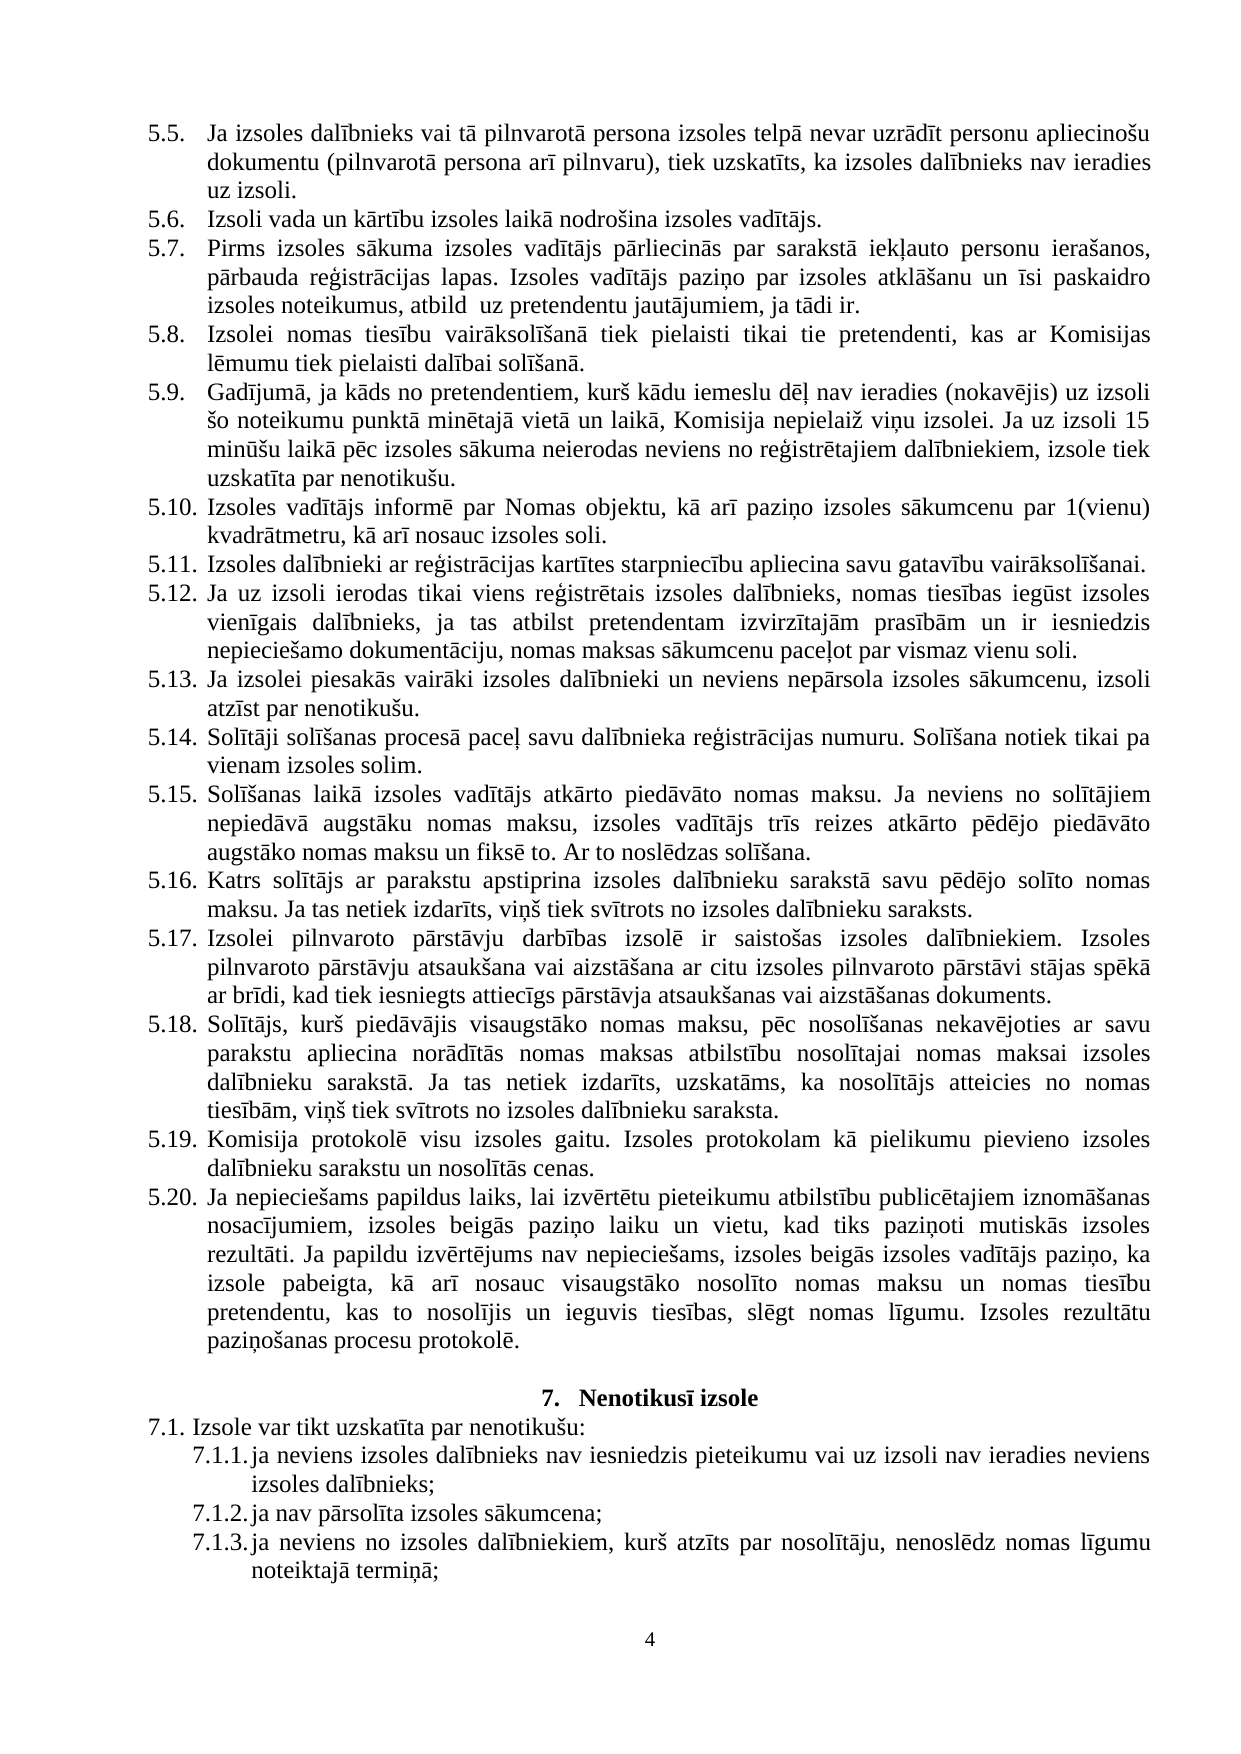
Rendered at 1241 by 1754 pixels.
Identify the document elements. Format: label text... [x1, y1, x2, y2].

list Katrs solītājs ar parakstu apstiprina izsoles dalībnieku sarakstā savu pēdējo solīto nomas maksu. Ja tas netiek izdarīts, viņš tiek svītrots no izsoles dalībnieku saraksts. [148, 866, 1152, 923]
list Ja uz izsoli ierodas tikai viens reģistrētais izsoles dalībnieks, nomas tiesības iegūst izsoles vienīgais dalībnieks, ja tas atbilst pretendentam izvirzītajām prasībām un ir iesniedzis nepieciešamo dokumentāciju, nomas maksas sākumcenu paceļot par vismaz vienu soli. [148, 578, 1152, 664]
list Izsole var tikt uzskatīta par nenotikušu: [148, 1412, 1152, 1441]
list Gadījumā, ja kāds no pretendentiem, kurš kādu iemeslu dēļ nav ieradies (nokavējis) uz izsoli šo noteikumu punktā minētajā vietā un laikā, Komisija nepielaiž viņu izsolei. Ja uz izsoli 15 minūšu laikā pēc izsoles sākuma neierodas neviens no reģistrētajiem dalībniekiem, izsole tiek uzskatīta par nenotikušu. [148, 377, 1152, 492]
list Ja izsolei piesakās vairāki izsoles dalībnieki un neviens nepārsola izsoles sākumcenu, izsoli atzīst par nenotikušu. [148, 664, 1152, 722]
list Solīšanas laikā izsoles vadītājs atkārto piedāvāto nomas maksu. Ja neviens no solītājiem nepiedāvā augstāku nomas maksu, izsoles vadītājs trīs reizes atkārto pēdējo piedāvāto augstāko nomas maksu un fiksē to. Ar to noslēdzas solīšana. [148, 779, 1152, 866]
list ja nav pārsolīta izsoles sākumcena; [192, 1498, 1152, 1527]
list Solītāji solīšanas procesā paceļ savu dalībnieka reģistrācijas numuru. Solīšana notiek tikai pa vienam izsoles solim. [148, 722, 1152, 779]
list Izsoles dalībnieki ar reģistrācijas kartītes starpniecību apliecina savu gatavību vairāksolīšanai. [148, 549, 1152, 578]
list Izsolei pilnvaroto pārstāvju darbības izsolē ir saistošas izsoles dalībniekiem. Izsoles pilnvaroto pārstāvju atsaukšana vai aizstāšana ar citu izsoles pilnvaroto pārstāvi stājas spēkā ar brīdi, kad tiek iesniegts attiecīgs pārstāvja atsaukšanas vai aizstāšanas dokuments. [148, 923, 1152, 1009]
list Komisija protokolē visu izsoles gaitu. Izsoles protokolam kā pielikumu pievieno izsoles dalībnieku sarakstu un nosolītās cenas. [148, 1124, 1152, 1182]
list Solītājs, kurš piedāvājis visaugstāko nomas maksu, pēc nosolīšanas nekavējoties ar savu parakstu apliecina norādītās nomas maksas atbilstību nosolītajai nomas maksai izsoles dalībnieku sarakstā. Ja tas netiek izdarīts, uzskatāms, ka nosolītājs atteicies no nomas tiesībām, viņš tiek svītrots no izsoles dalībnieku saraksta. [148, 1009, 1152, 1124]
list Nenotikusī izsole [148, 1383, 1152, 1412]
list Pirms izsoles sākuma izsoles vadītājs pārliecinās par sarakstā iekļauto personu ierašanos, pārbauda reģistrācijas lapas. Izsoles vadītājs paziņo par izsoles atklāšanu un īsi paskaidro izsoles noteikumus, atbild uz pretendentu jautājumiem, ja tādi ir. [148, 233, 1152, 319]
list ja neviens izsoles dalībnieks nav iesniedzis pieteikumu vai uz izsoli nav ieradies neviens izsoles dalībnieks; [192, 1441, 1152, 1498]
list Izsoles vadītājs informē par Nomas objektu, kā arī paziņo izsoles sākumcenu par 1(vienu) kvadrātmetru, kā arī nosauc izsoles soli. [148, 492, 1152, 549]
list Izsolei nomas tiesību vairāksolīšanā tiek pielaisti tikai tie pretendenti, kas ar Komisijas lēmumu tiek pielaisti dalībai solīšanā. [148, 319, 1152, 377]
list Ja izsoles dalībnieks vai tā pilnvarotā persona izsoles telpā nevar uzrādīt personu apliecinošu dokumentu (pilnvarotā persona arī pilnvaru), tiek uzskatīts, ka izsoles dalībnieks nav ieradies uz izsoli. [148, 118, 1152, 204]
list Ja nepieciešams papildus laiks, lai izvērtētu pieteikumu atbilstību publicētajiem iznomāšanas nosacījumiem, izsoles beigās paziņo laiku un vietu, kad tiks paziņoti mutiskās izsoles rezultāti. Ja papildu izvērtējums nav nepieciešams, izsoles beigās izsoles vadītājs paziņo, ka izsole pabeigta, kā arī nosauc visaugstāko nosolīto nomas maksu un nomas tiesību pretendentu, kas to nosolījis un ieguvis tiesības, slēgt nomas līgumu. Izsoles rezultātu paziņošanas procesu protokolē. [148, 1182, 1152, 1354]
list Izsoli vada un kārtību izsoles laikā nodrošina izsoles vadītājs. [148, 204, 1152, 233]
list ja neviens no izsoles dalībniekiem, kurš atzīts par nosolītāju, nenoslēdz nomas līgumu noteiktajā termiņā; [192, 1527, 1152, 1584]
